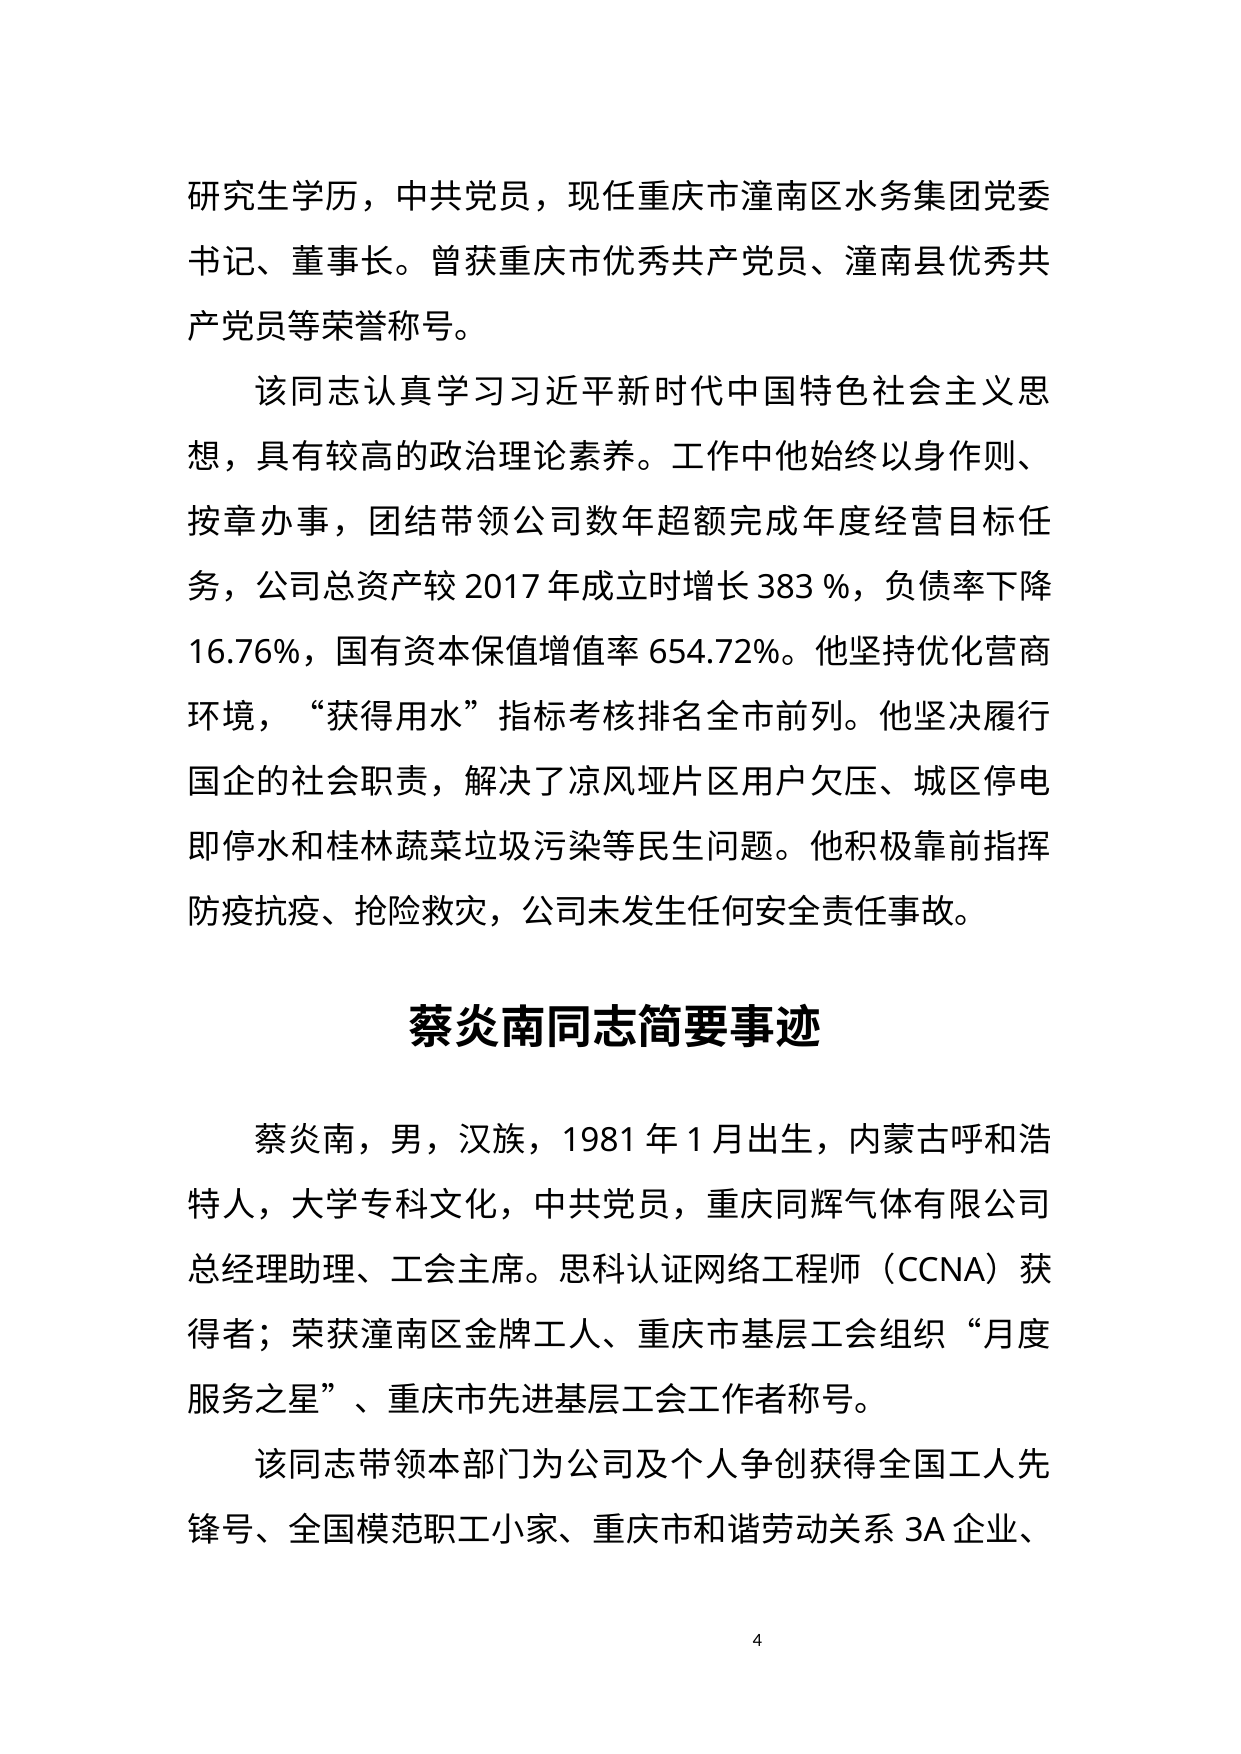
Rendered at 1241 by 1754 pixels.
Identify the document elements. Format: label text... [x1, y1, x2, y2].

text 蔡炎南，男，汉族，1981年1月出生，内蒙古呼和浩特人，大学专科文化，中共党员，重庆同辉气体有限公司总经理助理、工会主席。思科认证网络工程师（CCNA）获得者；荣获潼南区金牌工人、重庆市基层工会组织“月度服务之星”、重庆市先进基层工会工作者称号。 [187, 1104, 1053, 1429]
text 蔡炎南同志简要事迹 [187, 974, 1053, 1072]
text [187, 1429, 1053, 1559]
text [187, 162, 1053, 357]
text 该同志认真学习习近平新时代中国特色社会主义思想，具有较高的政治理论素养。工作中他始终以身作则、按章办事，团结带领公司数年超额完成年度经营目标任务，公司总资产较2017年成立时增长383 %，负债率下降16.76%，国有资本保值增值率654.72%。他坚持优化营商环境，“获得用水”指标考核排名全市前列。他坚决履行国企的社会职责，解决了凉风垭片区用户欠压、城区停电即停水和桂林蔬菜垃圾污染等民生问题。他积极靠前指挥防疫抗疫、抢险救灾，公司未发生任何安全责任事故。 [187, 357, 1053, 942]
